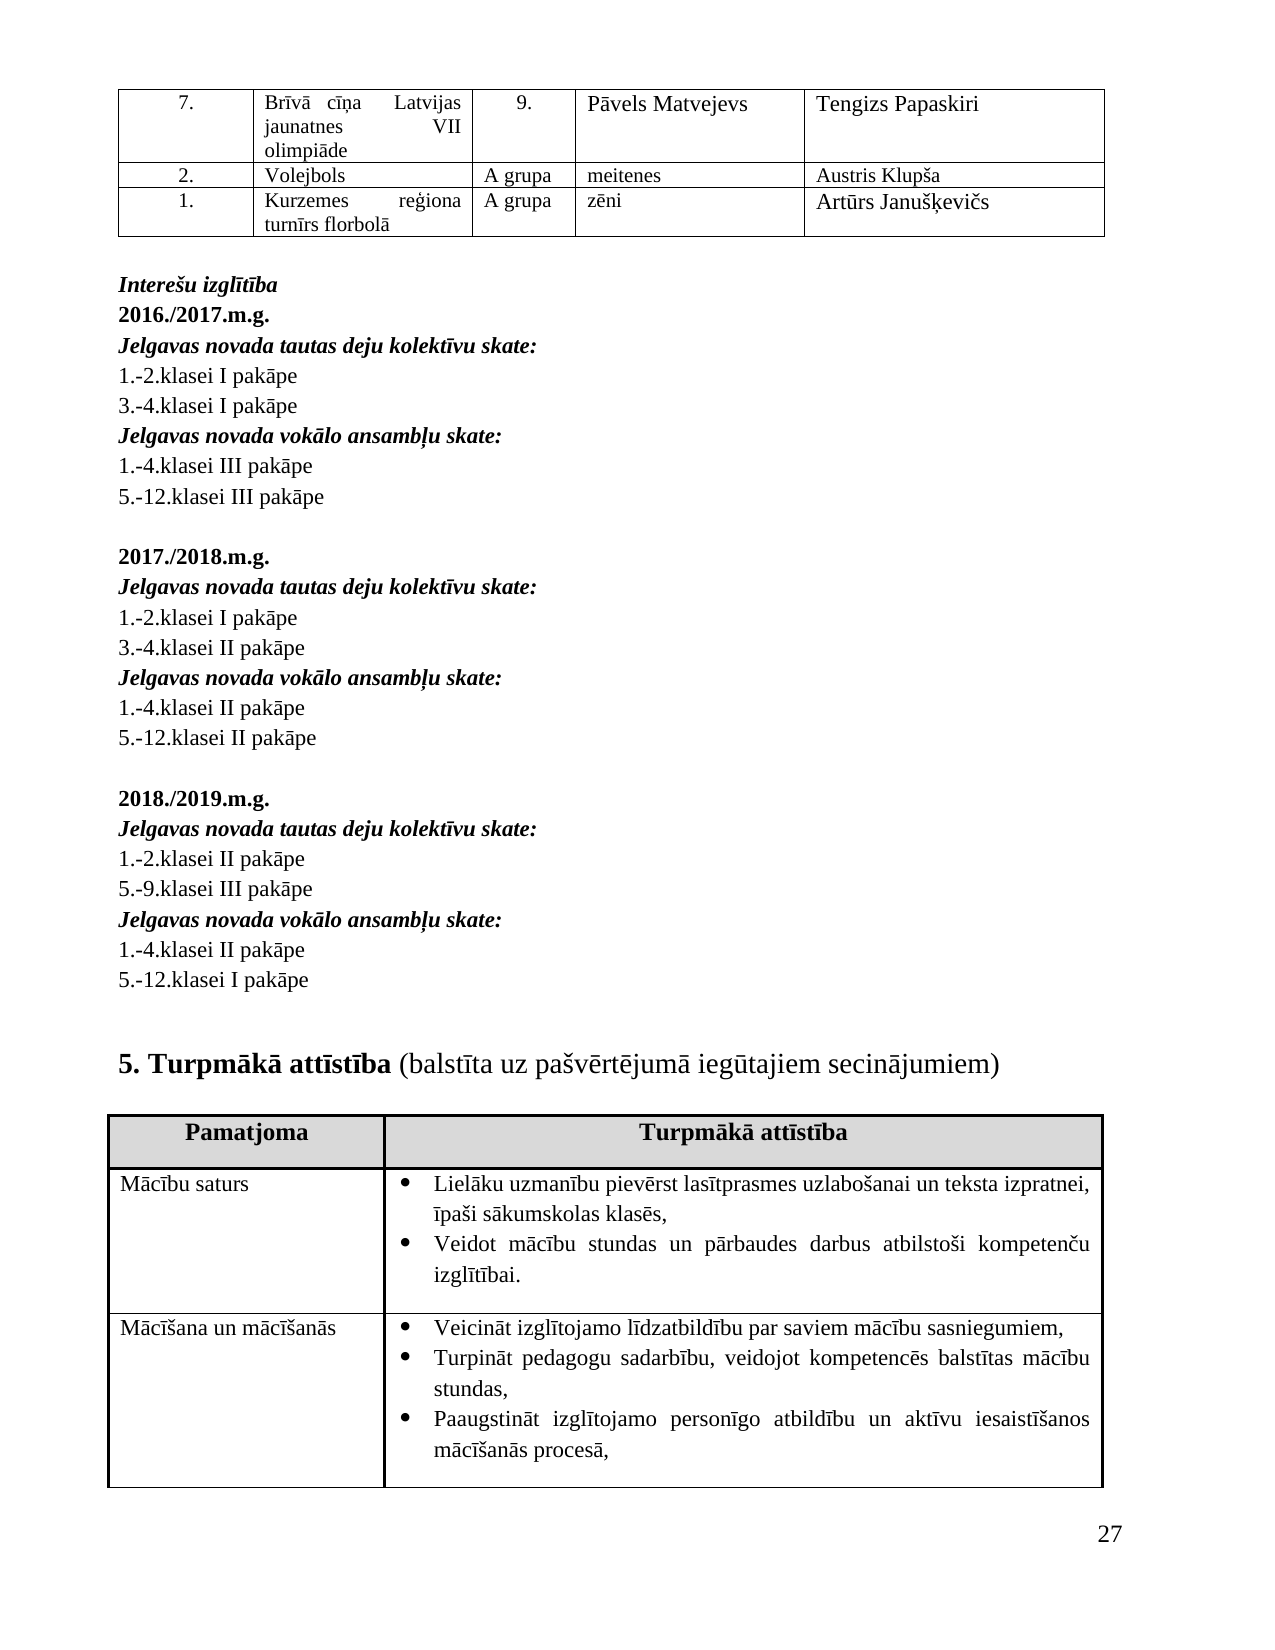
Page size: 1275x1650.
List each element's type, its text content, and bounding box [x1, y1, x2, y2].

table_cell Mācību saturs [110, 1170, 383, 1313]
text Jelgavas novada vokālo ansambļu skate: [118, 906, 1122, 932]
text 1.-2.klasei I pakāpe [118, 604, 1122, 630]
text 1.-4.klasei III pakāpe [118, 453, 1122, 479]
text 3.-4.klasei I pakāpe [118, 392, 1122, 418]
table_cell Lielāku uzmanību pievērst lasītprasmes uzlabošanai un teksta izpratnei, īpaši sākumskolas klasēs, Veidot mācību stundas un pārbaudes darbus atbilstoši kompetenču izglītībai. [386, 1170, 1101, 1313]
table_header Turpmākā attīstība [386, 1117, 1101, 1167]
text 1.-4.klasei II pakāpe [118, 694, 1122, 721]
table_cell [386, 1314, 1101, 1487]
subtitle Turpmākā attīstība (balstīta uz pašvērtējumā iegūtajiem secinājumiem) [118, 1046, 1122, 1080]
text Interešu izglītība [118, 271, 1122, 298]
text Jelgavas novada vokālo ansambļu skate: [118, 422, 1122, 449]
table_cell Tengizs Papaskiri [805, 90, 1104, 162]
text 2016./2017.m.g. [118, 302, 1122, 328]
text Jelgavas novada vokālo ansambļu skate: [118, 664, 1122, 690]
text 5.-12.klasei II pakāpe [118, 724, 1122, 751]
table_cell Pāvels Matvejevs [576, 90, 804, 162]
table_cell 7. [119, 90, 253, 162]
text Jelgavas novada tautas deju kolektīvu skate: [118, 815, 1122, 841]
table_cell A grupa [473, 163, 575, 187]
table_cell Artūrs Janušķevičs [805, 188, 1104, 236]
table_cell Kurzemes reģiona turnīrs florbolā [254, 188, 472, 236]
table_cell 2. [119, 163, 253, 187]
table_cell Volejbols [254, 163, 472, 187]
table_cell 1. [119, 188, 253, 236]
table_cell A grupa [473, 188, 575, 236]
table_header Pamatjoma [110, 1117, 383, 1167]
text Jelgavas novada tautas deju kolektīvu skate: [118, 573, 1122, 600]
text Jelgavas novada tautas deju kolektīvu skate: [118, 332, 1122, 358]
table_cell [110, 1314, 383, 1487]
table_cell Austris Klupša [805, 163, 1104, 187]
text 1.-2.klasei I pakāpe [118, 362, 1122, 388]
table_cell Brīvā cīņa Latvijas jaunatnes VII olimpiāde [254, 90, 472, 162]
text 3.-4.klasei II pakāpe [118, 634, 1122, 660]
text 1.-2.klasei II pakāpe [118, 845, 1122, 872]
text 1.-4.klasei II pakāpe [118, 936, 1122, 962]
text 5.-12.klasei III pakāpe [118, 483, 1122, 509]
table_cell meitenes [576, 163, 804, 187]
text 2017./2018.m.g. [118, 543, 1122, 569]
text 5.-9.klasei III pakāpe [118, 876, 1122, 902]
table_cell 9. [473, 90, 575, 162]
text 5.-12.klasei I pakāpe [118, 966, 1122, 992]
table_cell zēni [576, 188, 804, 236]
text 2018./2019.m.g. [118, 785, 1122, 811]
